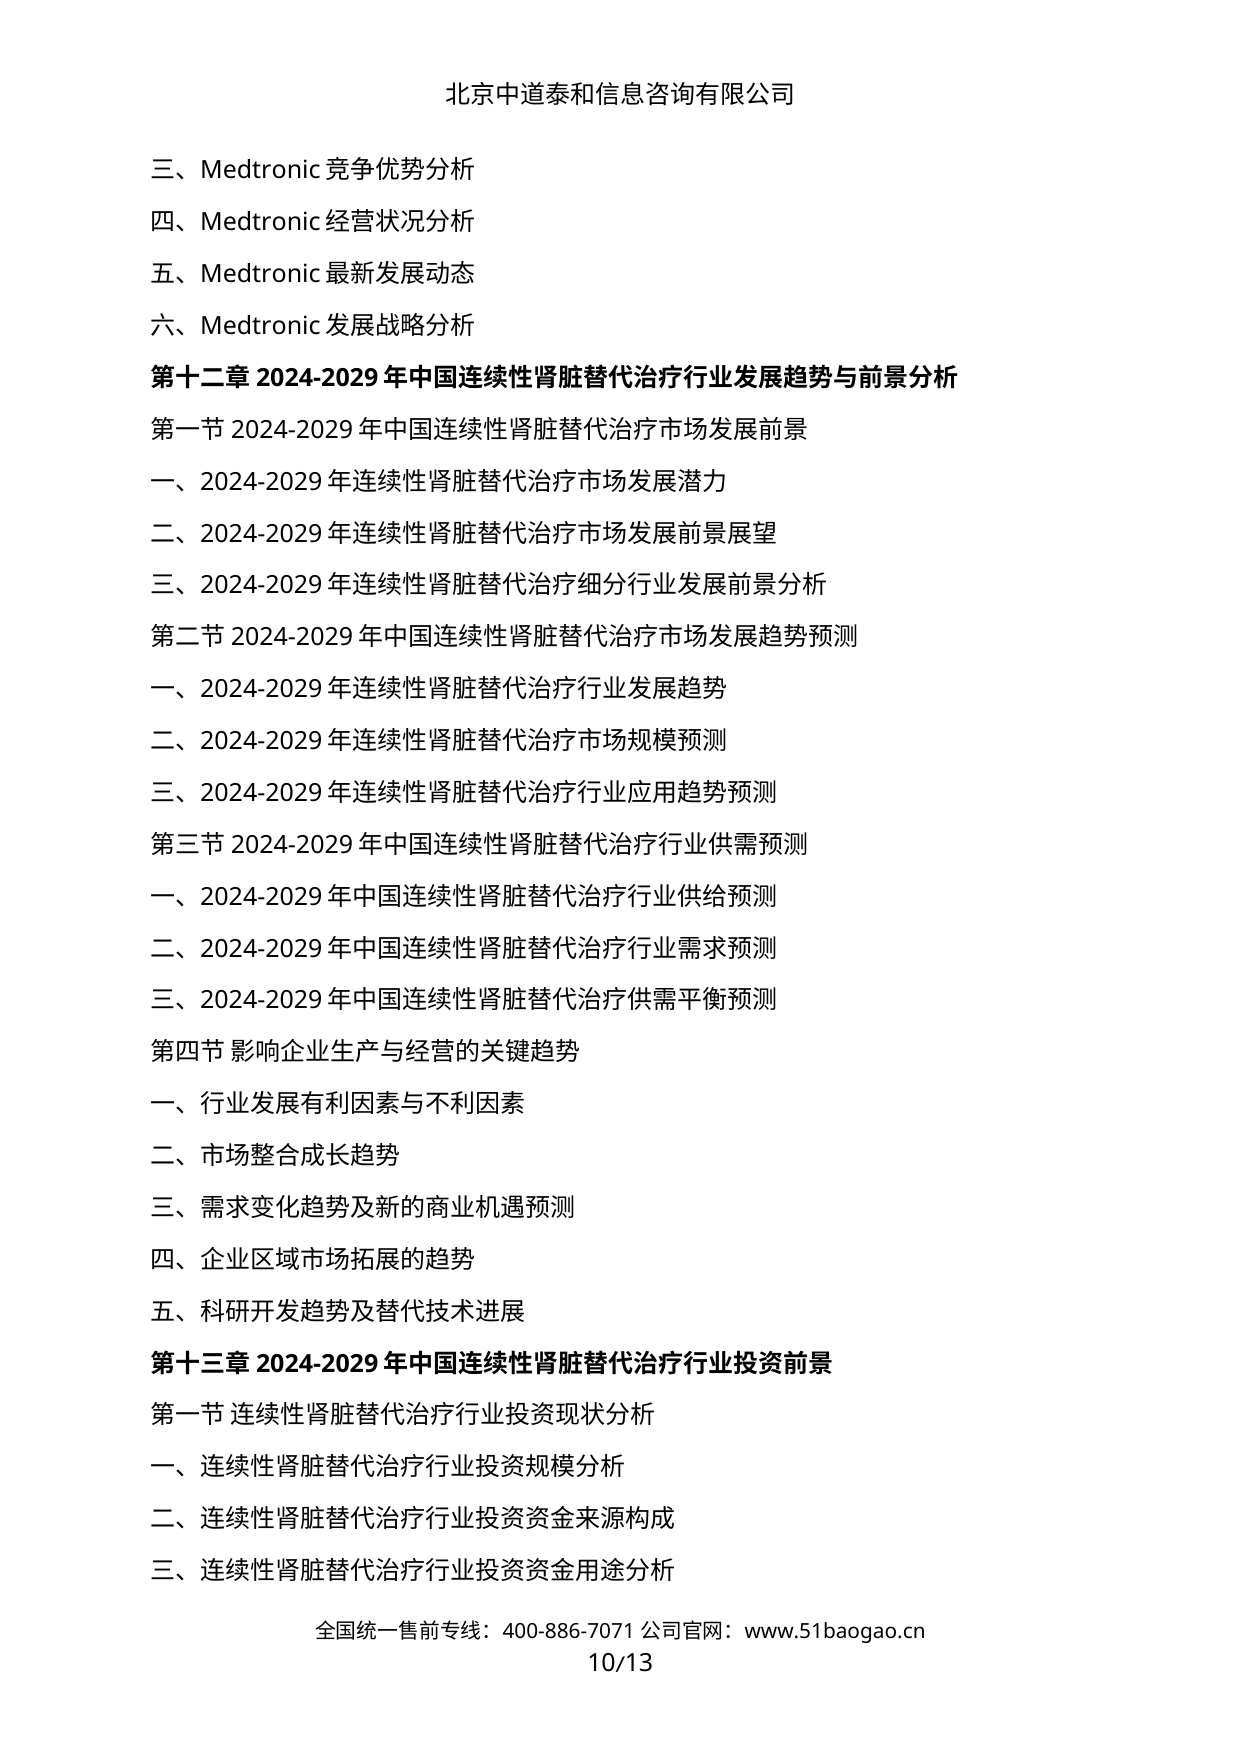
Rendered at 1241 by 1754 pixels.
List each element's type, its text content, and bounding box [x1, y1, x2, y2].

text 一、2024-2029年连续性肾脏替代治疗市场发展潜力 [150, 461, 1090, 497]
text 第一节 2024-2029年中国连续性肾脏替代治疗市场发展前景 [150, 409, 1090, 446]
text 第十二章 2024-2029年中国连续性肾脏替代治疗行业发展趋势与前景分析 [150, 357, 1090, 394]
text 三、Medtronic竞争优势分析 [150, 150, 1090, 186]
text 五、Medtronic最新发展动态 [150, 254, 1090, 290]
text 一、行业发展有利因素与不利因素 [150, 1084, 1090, 1120]
text 三、连续性肾脏替代治疗行业投资资金用途分析 [150, 1551, 1090, 1587]
text 四、企业区域市场拓展的趋势 [150, 1239, 1090, 1276]
text 四、Medtronic经营状况分析 [150, 202, 1090, 238]
text 第二节 2024-2029年中国连续性肾脏替代治疗市场发展趋势预测 [150, 617, 1090, 653]
text 第三节 2024-2029年中国连续性肾脏替代治疗行业供需预测 [150, 824, 1090, 861]
text 第十三章 2024-2029年中国连续性肾脏替代治疗行业投资前景 [150, 1343, 1090, 1379]
text 六、Medtronic发展战略分析 [150, 306, 1090, 342]
text 二、2024-2029年连续性肾脏替代治疗市场规模预测 [150, 721, 1090, 757]
text 第一节 连续性肾脏替代治疗行业投资现状分析 [150, 1395, 1090, 1431]
text 三、2024-2029年连续性肾脏替代治疗行业应用趋势预测 [150, 772, 1090, 809]
text 一、2024-2029年连续性肾脏替代治疗行业发展趋势 [150, 669, 1090, 705]
text 一、2024-2029年中国连续性肾脏替代治疗行业供给预测 [150, 876, 1090, 912]
text 二、市场整合成长趋势 [150, 1136, 1090, 1172]
text 三、需求变化趋势及新的商业机遇预测 [150, 1187, 1090, 1224]
text 二、2024-2029年连续性肾脏替代治疗市场发展前景展望 [150, 513, 1090, 549]
text 第四节 影响企业生产与经营的关键趋势 [150, 1032, 1090, 1068]
text 二、2024-2029年中国连续性肾脏替代治疗行业需求预测 [150, 928, 1090, 964]
text 三、2024-2029年连续性肾脏替代治疗细分行业发展前景分析 [150, 565, 1090, 601]
text 五、科研开发趋势及替代技术进展 [150, 1291, 1090, 1327]
text 三、2024-2029年中国连续性肾脏替代治疗供需平衡预测 [150, 980, 1090, 1016]
text 二、连续性肾脏替代治疗行业投资资金来源构成 [150, 1499, 1090, 1535]
text 一、连续性肾脏替代治疗行业投资规模分析 [150, 1447, 1090, 1483]
